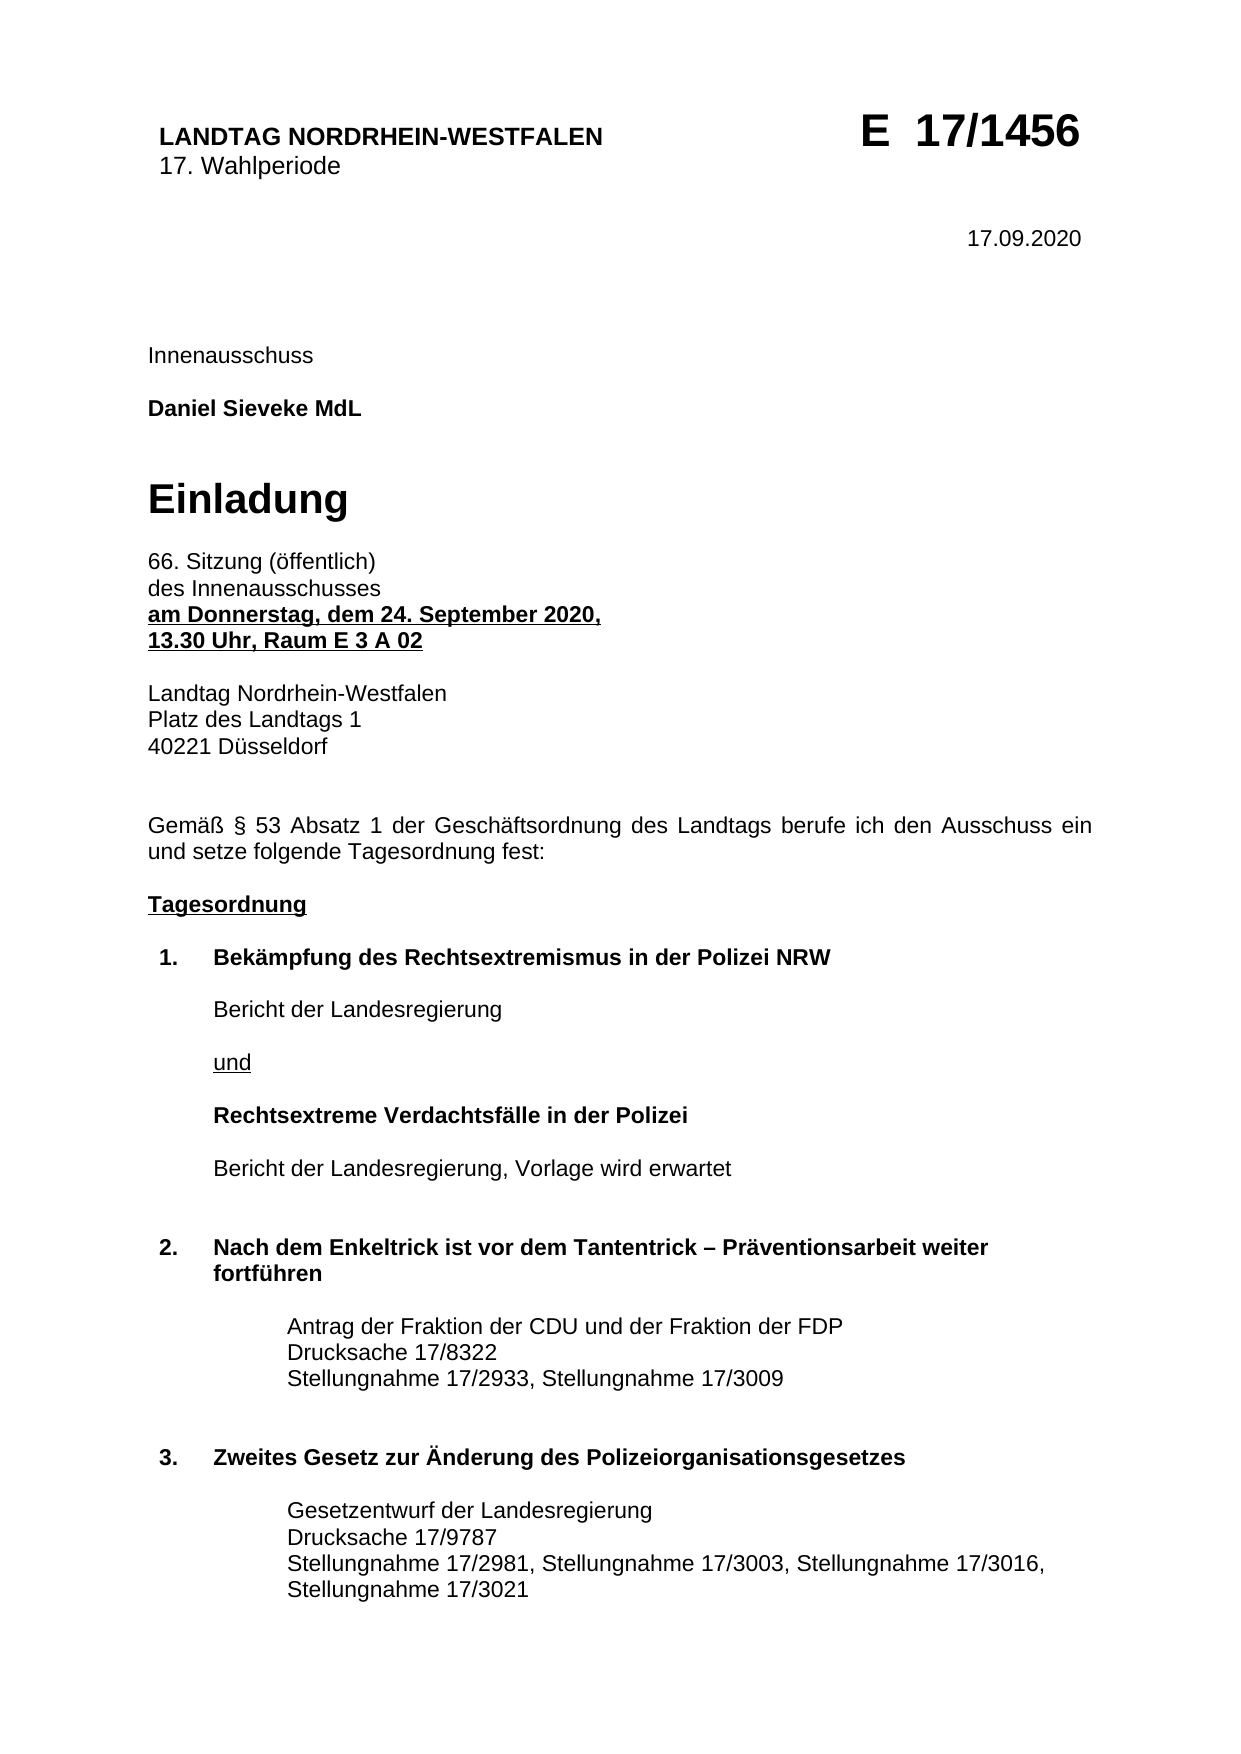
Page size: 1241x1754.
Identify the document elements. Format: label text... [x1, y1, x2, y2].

table_cell 3. [148, 1444, 202, 1629]
table_cell Zweites Gesetz zur Änderung des Polizeiorganisationsgesetzes Gesetzentwurf der Landesregierung Drucksache 17/9787 Stellungnahme 17/2981, Stellungnahme 17/3003, Stellungnahme 17/3016, Stellungnahme 17/3021 [202, 1444, 1093, 1629]
text Daniel Sieveke MdL [148, 395, 1093, 421]
text Tagesordnung [148, 891, 1093, 917]
text Landtag Nordrhein-Westfalen Platz des Landtags 1 40221 Düsseldorf [148, 680, 1093, 759]
table_header 1. [148, 944, 202, 1233]
table_cell Nach dem Enkeltrick ist vor dem Tantentrick – Präventionsarbeit weiter fortführen Antrag der Fraktion der CDU und der Fraktion der FDP Drucksache 17/8322 Stellungnahme 17/2933, Stellungnahme 17/3009 [202, 1234, 1093, 1444]
text Einladung [148, 474, 1093, 522]
text Innenausschuss [148, 342, 1093, 369]
text Gemäß § 53 Absatz 1 der Geschäftsordnung des Landtags berufe ich den Ausschuss ein und setze folgende Tagesordnung fest: [148, 812, 1093, 864]
table_cell 2. [148, 1234, 202, 1444]
text 66. Sitzung (öffentlich) des Innenausschusses am Donnerstag, dem 24. September 2020, 13.30 Uhr, Raum E 3 A 02 [148, 548, 1093, 654]
table_header Bekämpfung des Rechtsextremismus in der Polizei NRW Bericht der Landesregierung und Rechtsextreme Verdachtsfälle in der Polizei Bericht der Landesregierung, Vorlage wird erwartet [202, 944, 1093, 1233]
